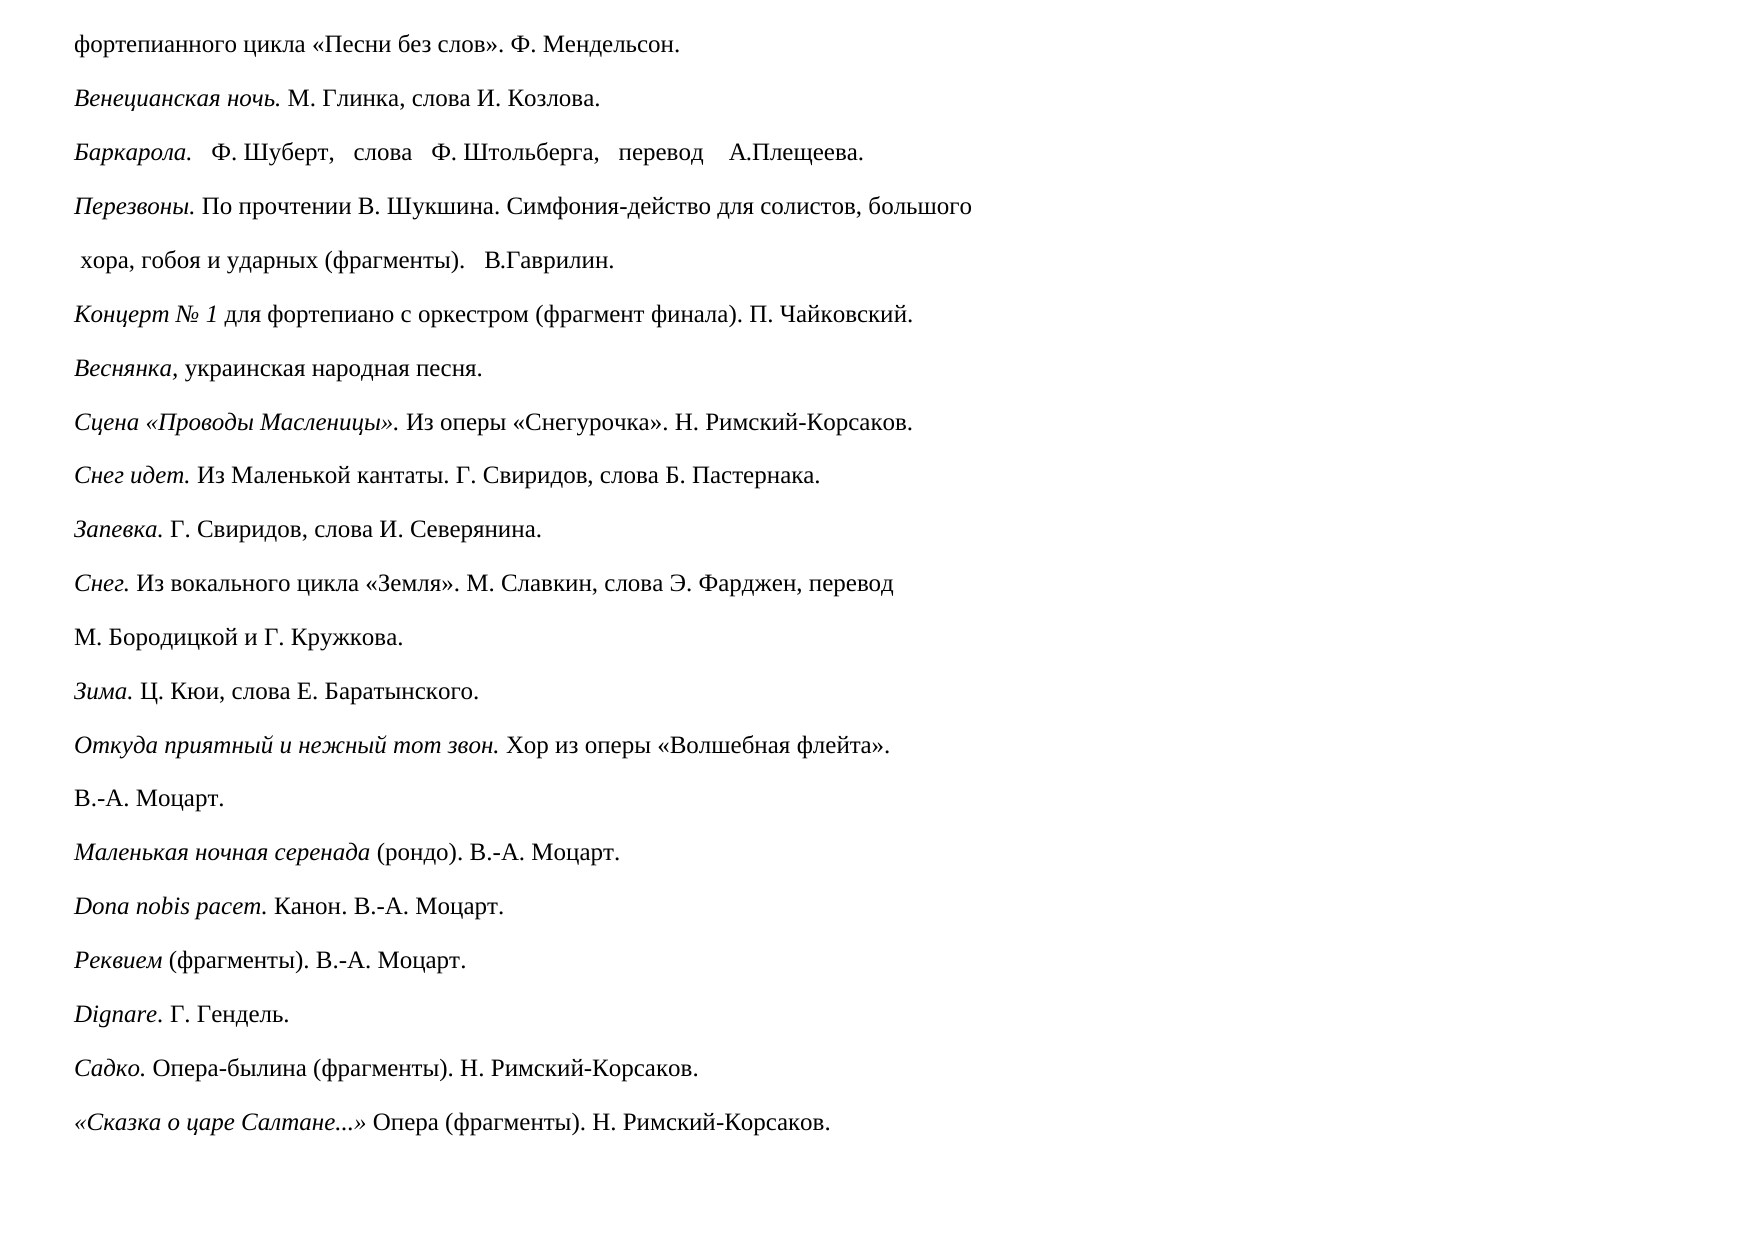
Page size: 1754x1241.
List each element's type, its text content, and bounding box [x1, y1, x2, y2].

text Снег идет. Из Маленькой кантаты. Г. Свиридов, слова Б. Пастернака. [74, 460, 1683, 489]
text фортепианного цикла «Песни без слов». Ф. Мендельсон. [74, 29, 1683, 58]
text Dona nobis pacem. Канон. В.-А. Моцарт. [74, 891, 1683, 920]
text В.-А. Моцарт. [74, 783, 1683, 812]
text хора, гобоя и ударных (фрагменты). B.Гаврилин. [74, 245, 1683, 274]
text «Сказка о царе Салтане...» Опера (фрагменты). Н. Римский-Корсаков. [74, 1107, 1683, 1135]
text Снег. Из вокального цикла «Земля». М. Славкин, слова Э. Фарджен, перевод [74, 568, 1683, 597]
text Концерт № 1 для фортепиано с оркестром (фрагмент финала). П. Чайковский. [74, 299, 1683, 328]
text Венецианская ночь. М. Глинка, слова И. Козлова. [74, 83, 1683, 112]
text Сцена «Проводы Масленицы». Из оперы «Снегурочка». Н. Римский-Корсаков. [74, 407, 1683, 435]
text Маленькая ночная серенада (рондо). В.-А. Моцарт. [74, 837, 1683, 866]
text Перезвоны. По прочтении В. Шукшина. Симфония-действо для солистов, большого [74, 191, 1683, 220]
text Зима. Ц. Кюи, слова Е. Баратынского. [74, 676, 1683, 704]
text Веснянка, украинская народная песня. [74, 353, 1683, 381]
text Реквием (фрагменты). В.-А. Моцарт. [74, 945, 1683, 974]
text М. Бородицкой и Г. Кружкова. [74, 622, 1683, 651]
text Запевка. Г. Свиридов, слова И. Северянина. [74, 514, 1683, 543]
text Dignare. Г. Гендель. [74, 999, 1683, 1028]
text Откуда приятный и нежный тот звон. Хор из оперы «Волшебная флейта». [74, 730, 1683, 758]
text Садко. Опера-былина (фрагменты). Н. Римский-Корсаков. [74, 1053, 1683, 1082]
text Баркарола. Ф. Шуберт, слова Ф. Штольберга, перевод A.Плещеева. [74, 137, 1683, 166]
